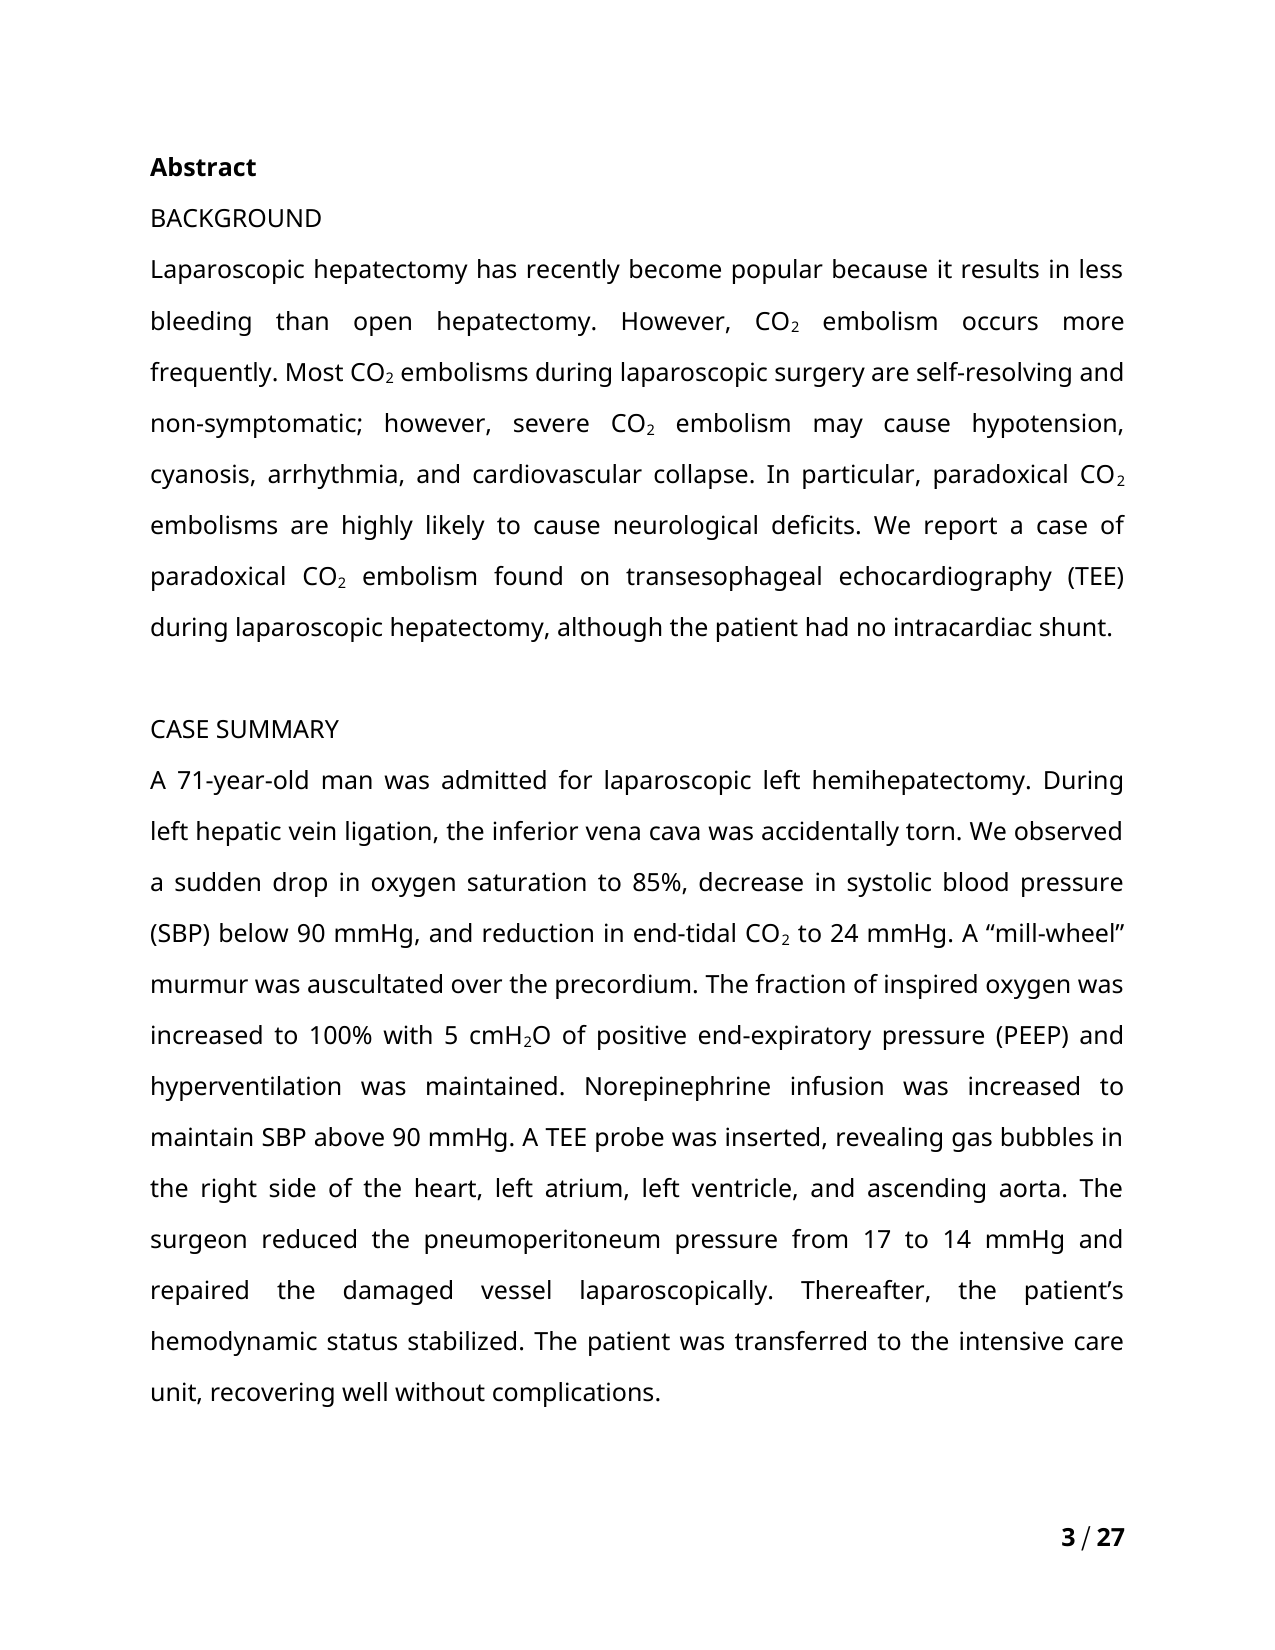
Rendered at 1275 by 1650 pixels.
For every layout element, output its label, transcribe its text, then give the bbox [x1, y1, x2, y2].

text A 71-year-old man was admitted for laparoscopic left hemihepatectomy. During left hepatic vein ligation, the inferior vena cava was accidentally torn. We observed a sudden drop in oxygen saturation to 85%, decrease in systolic blood pressure (SBP) below 90 mmHg, and reduction in end-tidal CO2 to 24 mmHg. A “mill-wheel” murmur was auscultated over the precordium. The fraction of inspired oxygen was increased to 100% with 5 cmH2O of positive end-expiratory pressure (PEEP) and hyperventilation was maintained. Norepinephrine infusion was increased to maintain SBP above 90 mmHg. A TEE probe was inserted, revealing gas bubbles in the right side of the heart, left atrium, left ventricle, and ascending aorta. The surgeon reduced the pneumoperitoneum pressure from 17 to 14 mmHg and repaired the damaged vessel laparoscopically. Thereafter, the patient’s hemodynamic status stabilized. The patient was transferred to the intensive care unit, recovering well without complications. [150, 762, 1125, 1409]
text CASE SUMMARY [150, 711, 1125, 746]
text BACKGROUND [150, 201, 1125, 235]
text Laparoscopic hepatectomy has recently become popular because it results in less bleeding than open hepatectomy. However, CO2 embolism occurs more frequently. Most CO2 embolisms during laparoscopic surgery are self-resolving and non-symptomatic; however, severe CO2 embolism may cause hypotension, cyanosis, arrhythmia, and cardiovascular collapse. In particular, paradoxical CO2 embolisms are highly likely to cause neurological deficits. We report a case of paradoxical CO2 embolism found on transesophageal echocardiography (TEE) during laparoscopic hepatectomy, although the patient had no intracardiac shunt. [150, 252, 1125, 643]
text Abstract [150, 150, 1125, 184]
